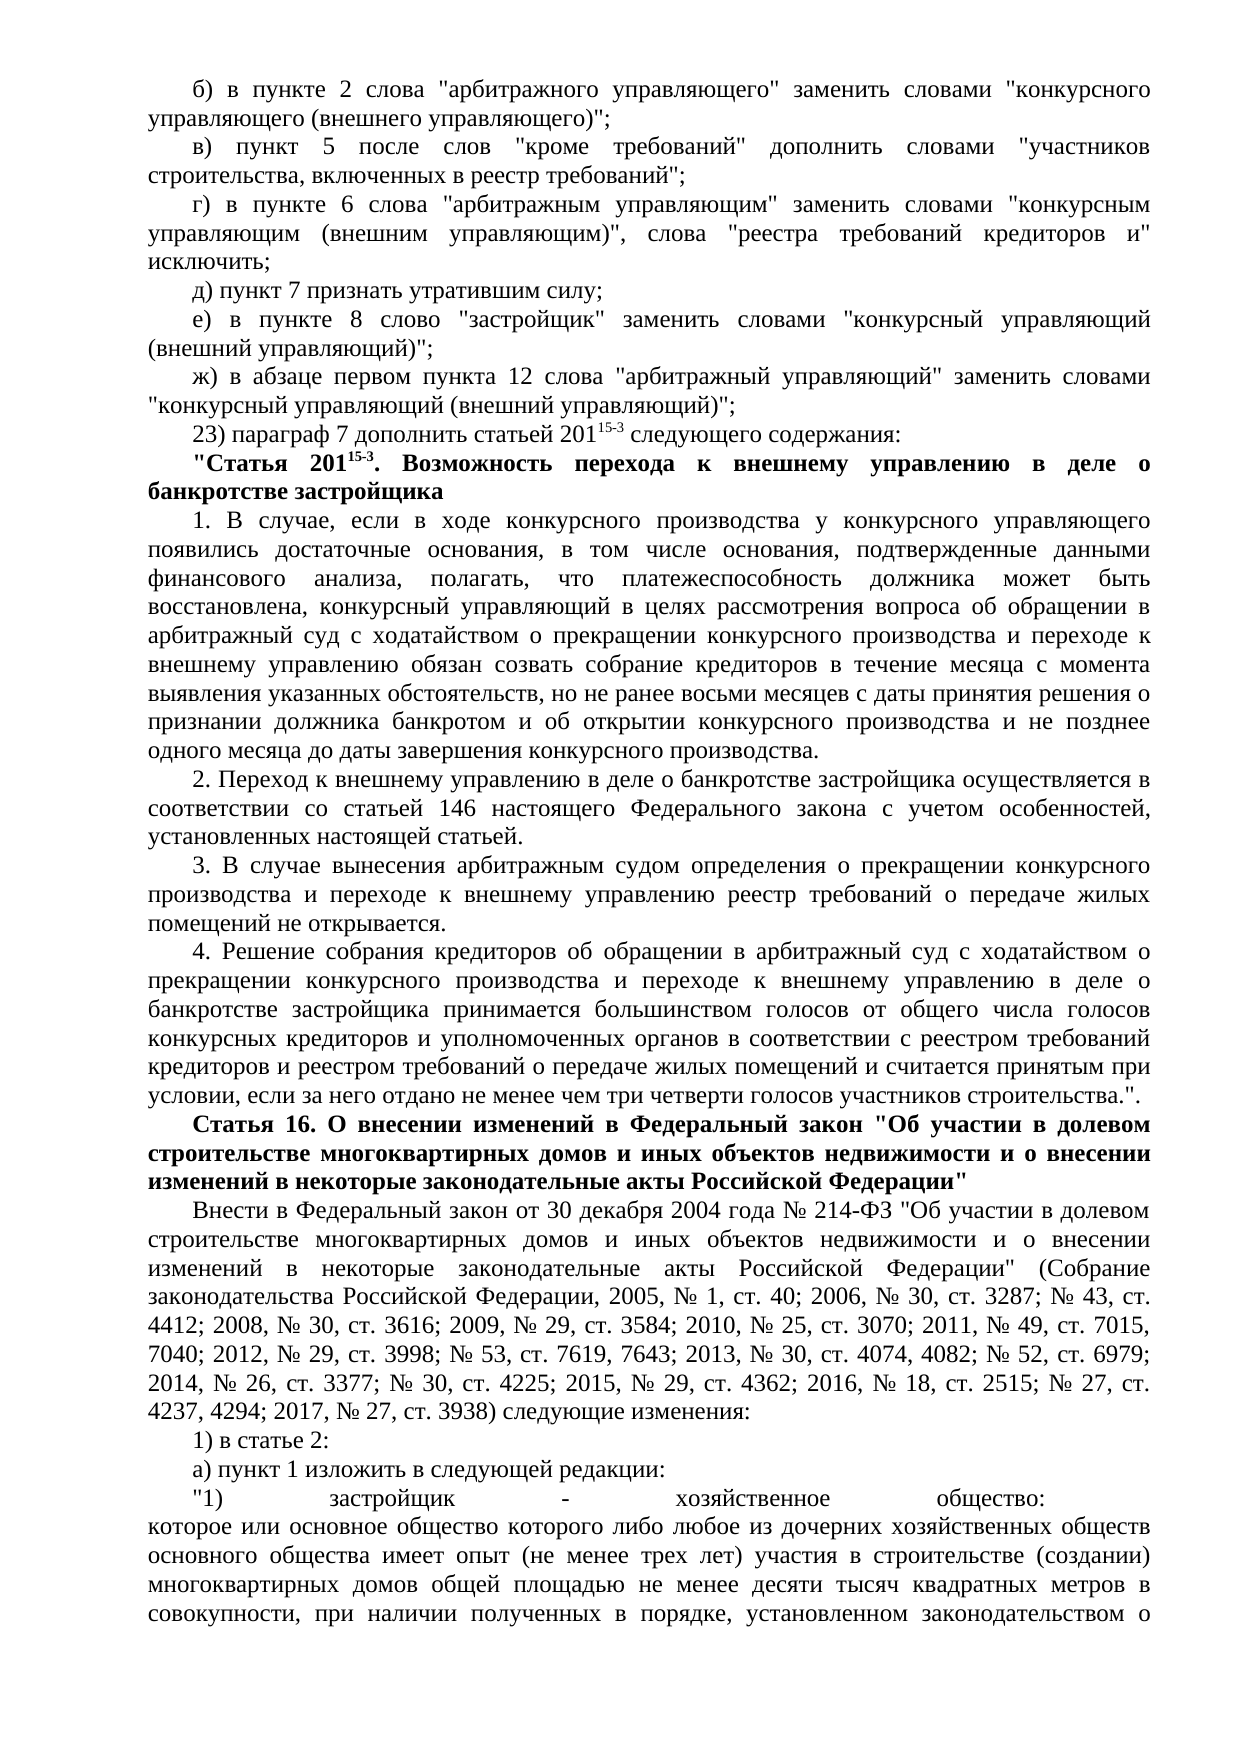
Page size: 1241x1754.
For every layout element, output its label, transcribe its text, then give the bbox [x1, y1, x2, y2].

text в) пункт 5 после слов "кроме требований" дополнить словами "участников строительства, включенных в реестр требований"; [148, 131, 1152, 189]
text г) в пункте 6 слова "арбитражным управляющим" заменить словами "конкурсным управляющим (внешним управляющим)", слова "реестра требований кредиторов и" исключить; [148, 189, 1152, 275]
text Статья 16. О внесении изменений в Федеральный закон "Об участии в долевом строительстве многоквартирных домов и иных объектов недвижимости и о внесении изменений в некоторые законодательные акты Российской Федерации" [148, 1109, 1152, 1195]
text б) в пункте 2 слова "арбитражного управляющего" заменить словами "конкурсного управляющего (внешнего управляющего)"; [148, 74, 1152, 131]
text а) пункт 1 изложить в следующей редакции: [148, 1454, 1152, 1483]
text 1) в статье 2: [148, 1425, 1152, 1454]
text ж) в абзаце первом пункта 12 слова "арбитражный управляющий" заменить словами "конкурсный управляющий (внешний управляющий)"; [148, 361, 1152, 419]
text 23) параграф 7 дополнить статьей 20115-3 следующего содержания: [148, 419, 1152, 448]
text Внести в Федеральный закон от 30 декабря 2004 года № 214-ФЗ "Об участии в долевом строительстве многоквартирных домов и иных объектов недвижимости и о внесении изменений в некоторые законодательные акты Российской Федерации" (Собрание законодательства Российской Федерации, 2005, № 1, ст. 40; 2006, № 30, ст. 3287; № 43, ст. 4412; 2008, № 30, ст. 3616; 2009, № 29, ст. 3584; 2010, № 25, ст. 3070; 2011, № 49, ст. 7015, 7040; 2012, № 29, ст. 3998; № 53, ст. 7619, 7643; 2013, № 30, ст. 4074, 4082; № 52, ст. 6979; 2014, № 26, ст. 3377; № 30, ст. 4225; 2015, № 29, ст. 4362; 2016, № 18, ст. 2515; № 27, ст. 4237, 4294; 2017, № 27, ст. 3938) следующие изменения: [148, 1195, 1152, 1425]
text е) в пункте 8 слово "застройщик" заменить словами "конкурсный управляющий (внешний управляющий)"; [148, 304, 1152, 361]
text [148, 1483, 1152, 1626]
text д) пункт 7 признать утратившим силу; [148, 275, 1152, 304]
text 2. Переход к внешнему управлению в деле о банкротстве застройщика осуществляется в соответствии со статьей 146 настоящего Федерального закона с учетом особенностей, установленных настоящей статьей. [148, 764, 1152, 850]
text 4. Решение собрания кредиторов об обращении в арбитражный суд с ходатайством о прекращении конкурсного производства и переходе к внешнему управлению в деле о банкротстве застройщика принимается большинством голосов от общего числа голосов конкурсных кредиторов и уполномоченных органов в соответствии с реестром требований кредиторов и реестром требований о передаче жилых помещений и считается принятым при условии, если за него отдано не менее чем три четверти голосов участников строительства.". [148, 936, 1152, 1109]
text "Статья 20115-3. Возможность перехода к внешнему управлению в деле о банкротстве застройщика [148, 448, 1152, 505]
text 1. В случае, если в ходе конкурсного производства у конкурсного управляющего появились достаточные основания, в том числе основания, подтвержденные данными финансового анализа, полагать, что платежеспособность должника может быть восстановлена, конкурсный управляющий в целях рассмотрения вопроса об обращении в арбитражный суд с ходатайством о прекращении конкурсного производства и переходе к внешнему управлению обязан созвать собрание кредиторов в течение месяца с момента выявления указанных обстоятельств, но не ранее восьми месяцев с даты принятия решения о признании должника банкротом и об открытии конкурсного производства и не позднее одного месяца до даты завершения конкурсного производства. [148, 505, 1152, 764]
text 3. В случае вынесения арбитражным судом определения о прекращении конкурсного производства и переходе к внешнему управлению реестр требований о передаче жилых помещений не открывается. [148, 850, 1152, 936]
